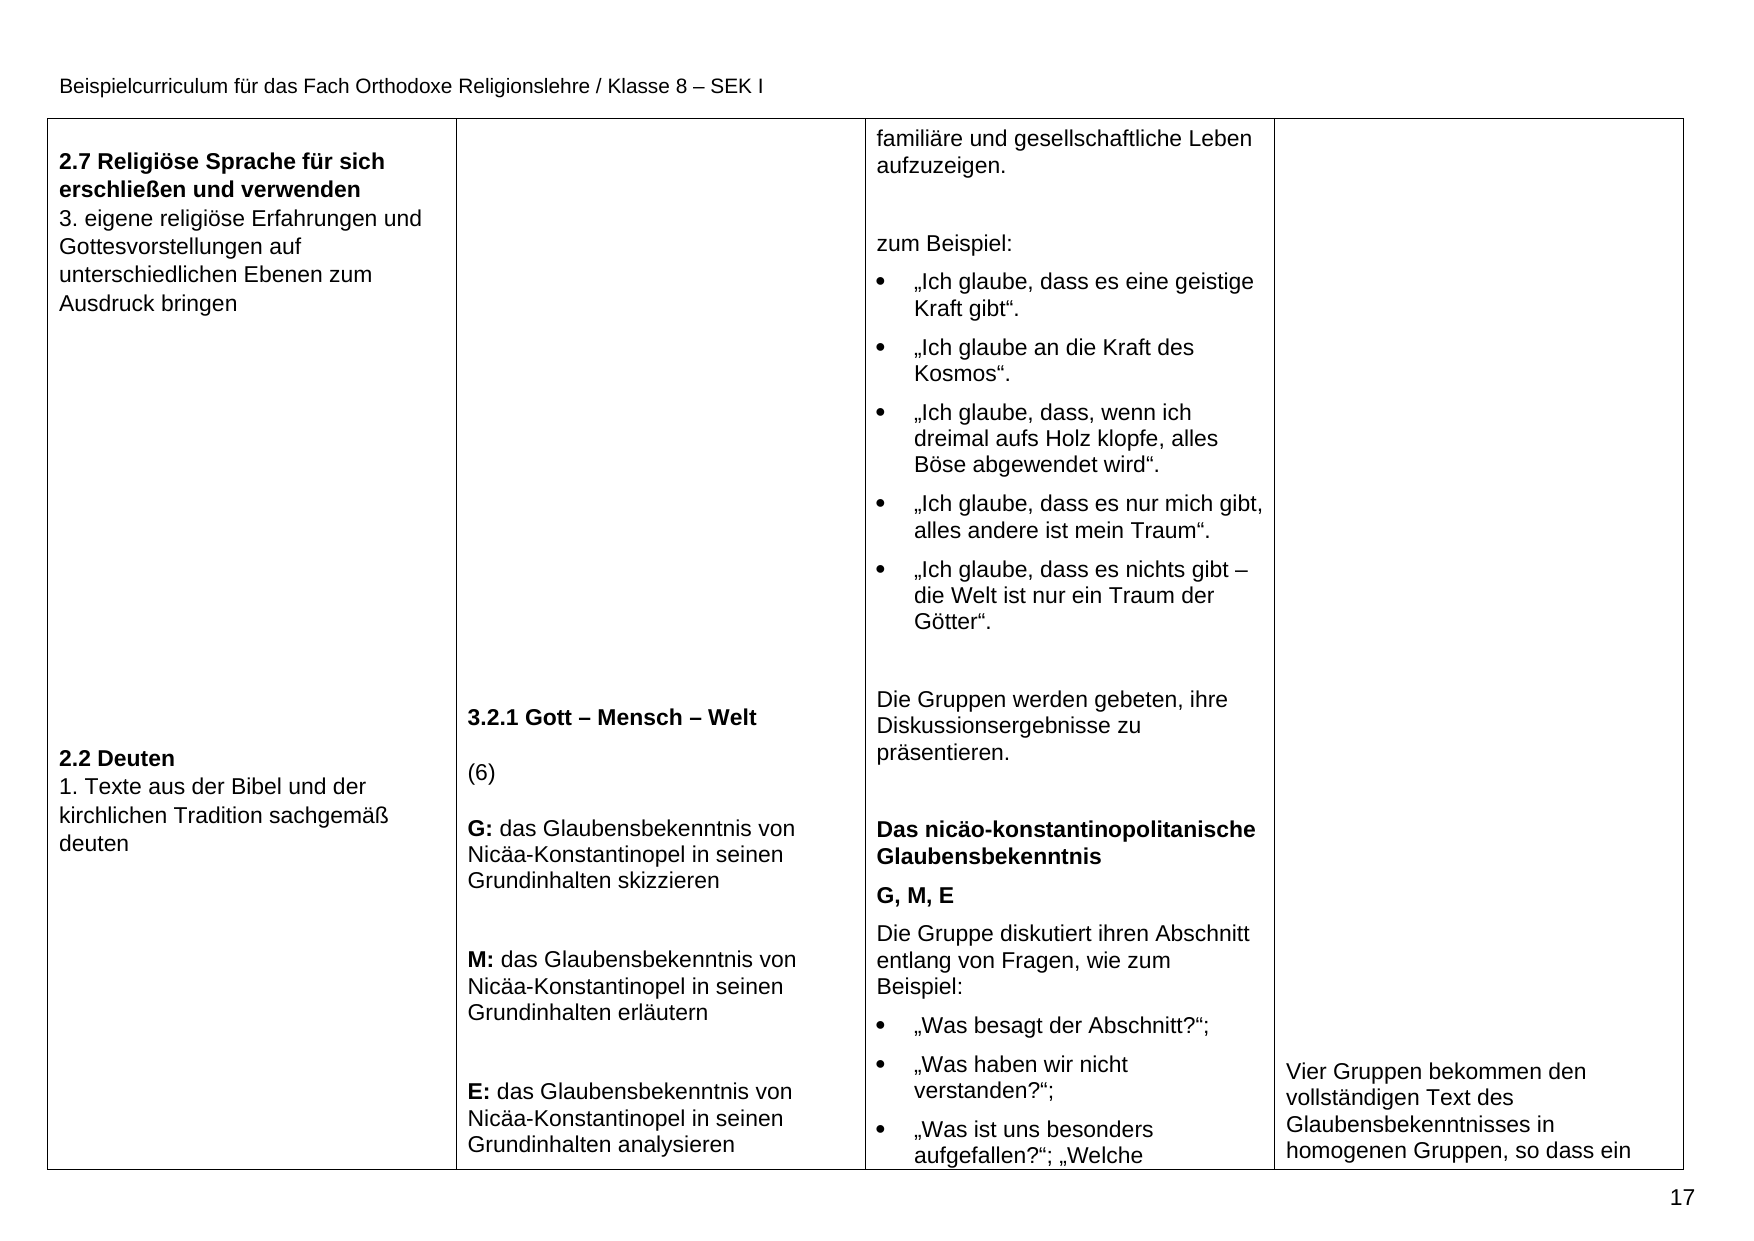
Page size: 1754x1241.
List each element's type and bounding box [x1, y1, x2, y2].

table_cell [457, 119, 865, 1169]
table_cell [48, 119, 456, 1169]
